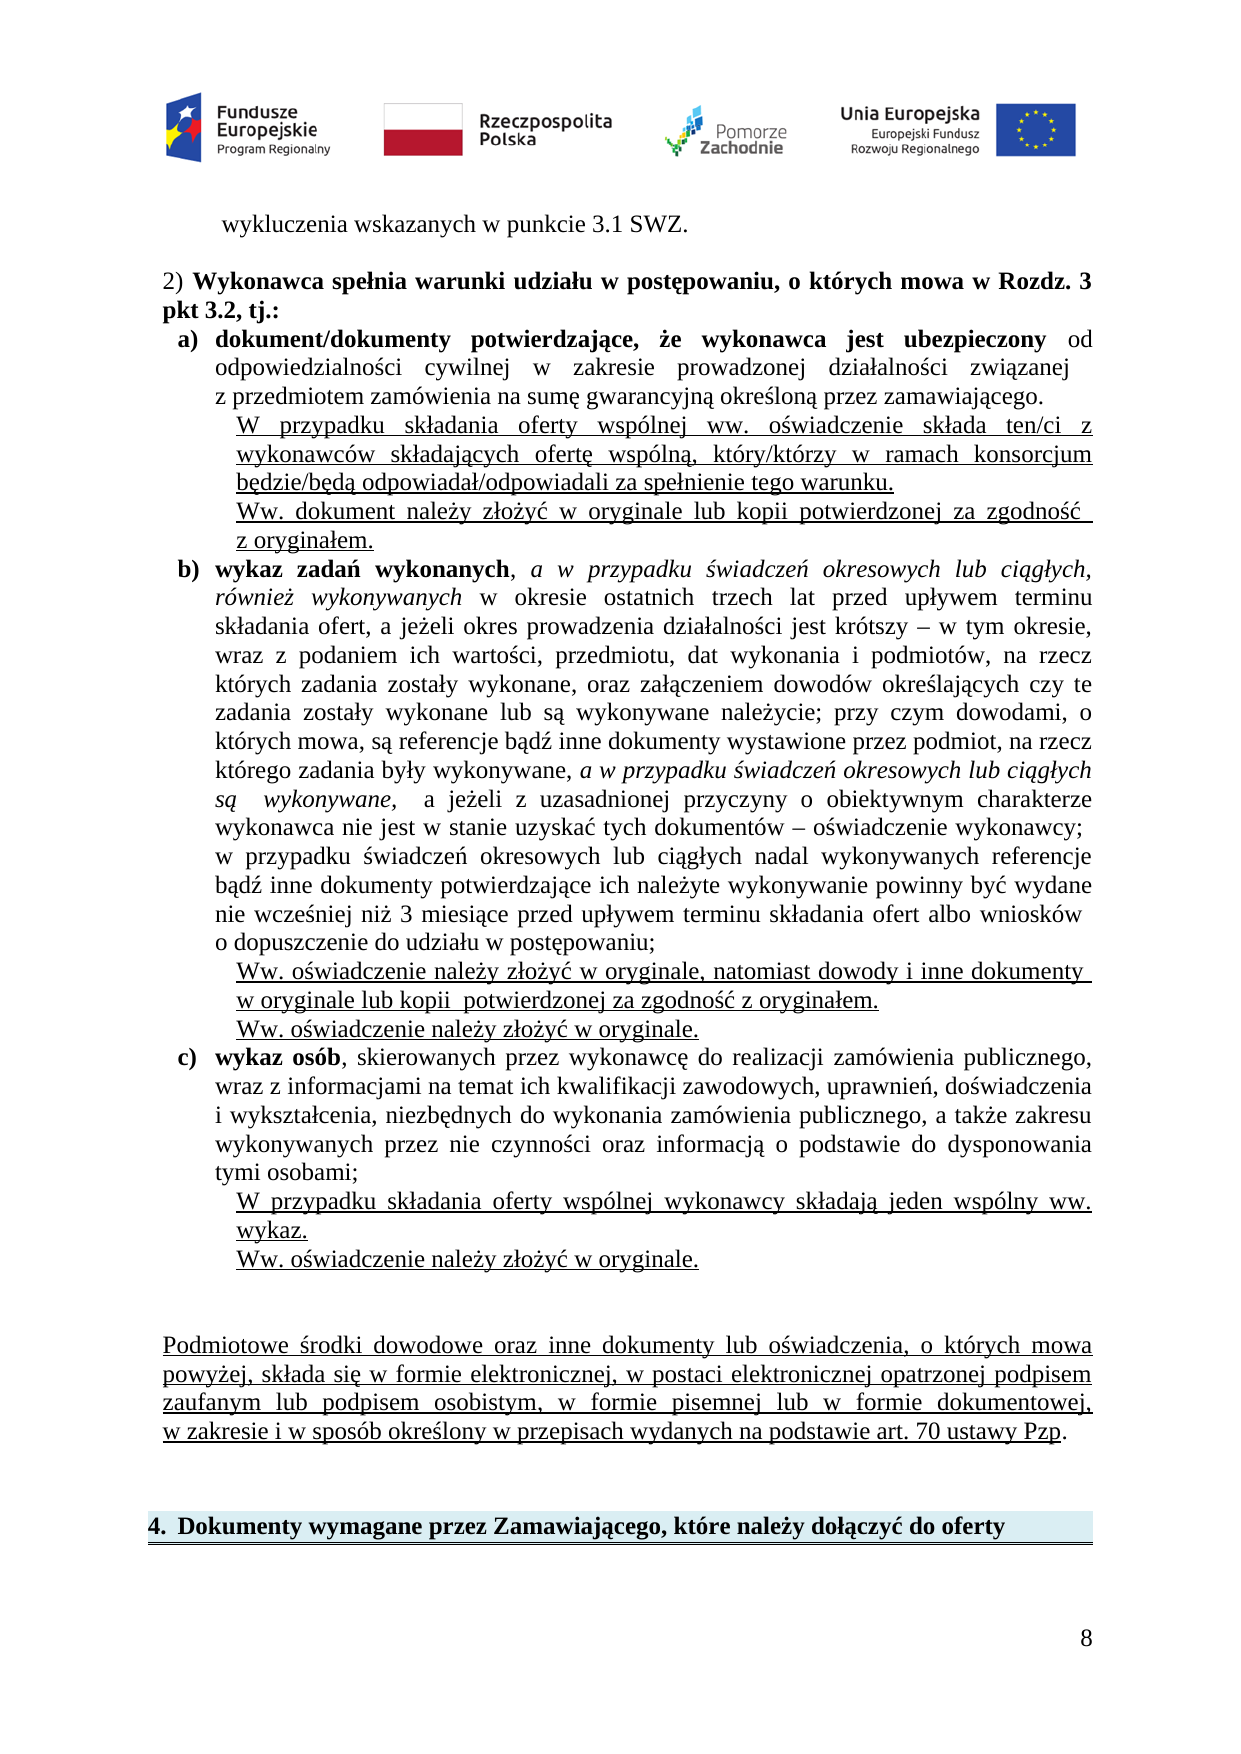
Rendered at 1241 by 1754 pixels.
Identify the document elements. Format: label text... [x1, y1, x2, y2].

text Podmiotowe środki dowodowe oraz inne dokumenty lub oświadczenia, o których mowa powyżej, składa się w formie elektronicznej, w postaci elektronicznej opatrzonej podpisem zaufanym lub podpisem osobistym, w formie pisemnej lub w formie dokumentowej, w zakresie i w sposób określony w przepisach wydanych na podstawie art. 70 ustawy Pzp. [162, 1413, 1093, 1445]
list wykaz zadań wykonanych, a w przypadku świadczeń okresowych lub ciągłych, również wykonywanych w okresie ostatnich trzech lat przed upływem terminu składania ofert, a jeżeli okres prowadzenia działalności jest krótszy – w tym okresie, wraz z podaniem ich wartości, przedmiotu, dat wykonania i podmiotów, na rzecz których zadania zostały wykonane, oraz załączeniem dowodów określających czy te zadania zostały wykonane lub są wykonywane należycie; przy czym dowodami, o których mowa, są referencje bądź inne dokumenty wystawione przez podmiot, na rzecz którego zadania były wykonywane, a w przypadku świadczeń okresowych lub ciągłych są wykonywane, a jeżeli z uzasadnionej przyczyny o obiektywnym charakterze wykonawca nie jest w stanie uzyskać tych dokumentów – oświadczenie wykonawcy; w przypadku świadczeń okresowych lub ciągłych nadal wykonywanych referencje bądź inne dokumenty potwierdzające ich należyte wykonywanie powinny być wydane nie wcześniej niż 3 miesiące przed upływem terminu składania ofert albo wniosków o dopuszczenie do udziału w postępowaniu; [177, 554, 1093, 956]
list W przypadku składania oferty wspólnej ww. oświadczenie składa ten/ci z wykonawców składających ofertę wspólną, który/którzy w ramach konsorcjum będzie/będą odpowiadał/odpowiadali za spełnienie tego warunku. [236, 465, 1093, 496]
list dokument/dokumenty potwierdzające, że wykonawca jest ubezpieczony od odpowiedzialności cywilnej w zakresie prowadzonej działalności związanej z przedmiotem zamówienia na sumę gwarancyjną określoną przez zamawiającego. [177, 324, 1093, 410]
picture [147, 73, 1093, 180]
text Podmiotowe środki dowodowe oraz inne dokumenty lub oświadczenia, o których mowa powyżej, składa się w formie elektronicznej, w postaci elektronicznej opatrzonej podpisem zaufanym lub podpisem osobistym, w formie pisemnej lub w formie dokumentowej, w zakresie i w sposób określony w przepisach wydanych na podstawie art. 70 ustawy Pzp. [162, 1330, 1093, 1355]
list Ww. dokument należy złożyć w oryginale lub kopii potwierdzonej za zgodność z oryginałem. [236, 496, 1093, 521]
text W przypadku składania oferty wspólnej wykonawcy składają jeden wspólny ww. wykaz. [236, 1186, 1093, 1244]
list wykaz osób, skierowanych przez wykonawcę do realizacji zamówienia publicznego, wraz z informacjami na temat ich kwalifikacji zawodowych, uprawnień, doświadczenia i wykształcenia, niezbędnych do wykonania zamówienia publicznego, a także zakresu wykonywanych przez nie czynności oraz informacją o podstawie do dysponowania tymi osobami; [177, 1042, 1093, 1186]
text Podmiotowe środki dowodowe oraz inne dokumenty lub oświadczenia, o których mowa powyżej, składa się w formie elektronicznej, w postaci elektronicznej opatrzonej podpisem zaufanym lub podpisem osobistym, w formie pisemnej lub w formie dokumentowej, w zakresie i w sposób określony w przepisach wydanych na podstawie art. 70 ustawy Pzp. [162, 1356, 1093, 1412]
list Wykonawca spełnia warunki udziału w postępowaniu, o których mowa w Rozdz. 3 pkt 3.2, tj.: [162, 266, 1093, 324]
list Ww. dokument należy złożyć w oryginale lub kopii potwierdzonej za zgodność z oryginałem. [236, 523, 1093, 554]
list W przypadku składania oferty wspólnej ww. oświadczenie składa ten/ci z wykonawców składających ofertę wspólną, który/którzy w ramach konsorcjum będzie/będą odpowiadał/odpowiadali za spełnienie tego warunku. [236, 410, 1093, 435]
text Ww. oświadczenie należy złożyć w oryginale, natomiast dowody i inne dokumenty w oryginale lub kopii potwierdzonej za zgodność z oryginałem. [236, 956, 1093, 1014]
text Ww. oświadczenie należy złożyć w oryginale. [236, 1244, 1093, 1272]
list W przypadku składania oferty wspólnej ww. oświadczenie składa ten/ci z wykonawców składających ofertę wspólną, który/którzy w ramach konsorcjum będzie/będą odpowiadał/odpowiadali za spełnienie tego warunku. [236, 436, 1093, 464]
list Dokumenty wymagane przez Zamawiającego, które należy dołączyć do oferty [148, 1511, 1093, 1542]
text Ww. oświadczenie należy złożyć w oryginale. [236, 1014, 1093, 1042]
